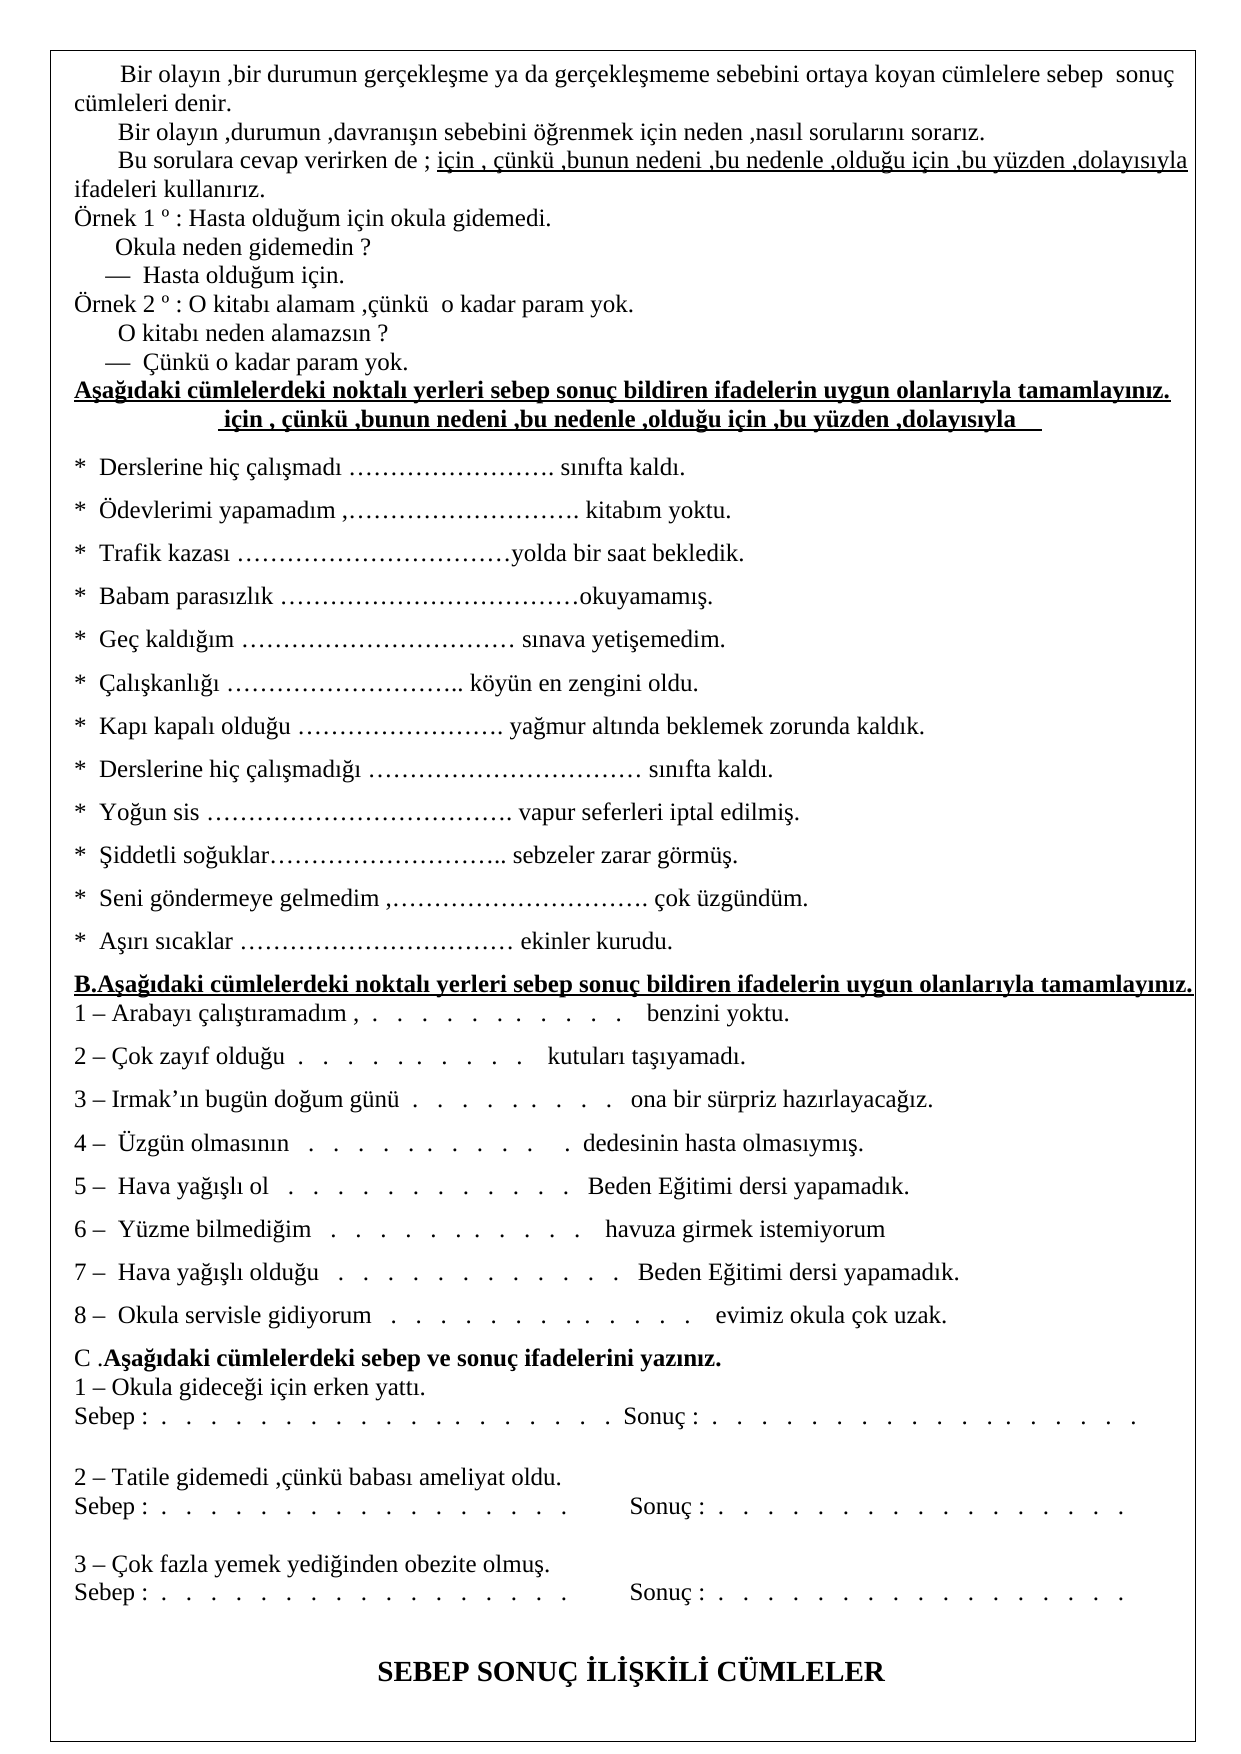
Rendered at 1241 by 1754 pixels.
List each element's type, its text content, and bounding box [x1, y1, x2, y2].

text B.Aşağıdaki cümlelerdeki noktalı yerleri sebep sonuç bildiren ifadelerin uygun olanlarıyla tamamlayınız. [74, 969, 1195, 998]
text Sebep : . . . . . . . . . . . . . . . . . Sonuç : . . . . . . . . . . . . . . . . . [74, 1491, 1195, 1520]
text 1 – Arabayı çalıştıramadım , . . . . . . . . . . . benzini yoktu. [74, 998, 1195, 1027]
text * Aşırı sıcaklar …………………………… ekinler kurudu. [74, 926, 1195, 955]
text * Kapı kapalı olduğu ……………………. yağmur altında beklemek zorunda kaldık. [74, 711, 1195, 739]
text O kitabı neden alamazsın ? [74, 318, 1195, 347]
text * Şiddetli soğuklar……………………….. sebzeler zarar görmüş. [74, 840, 1195, 869]
text * Ödevlerimi yapamadım ,………………………. kitabım yoktu. [74, 495, 1195, 524]
text 1 – Okula gideceği için erken yattı. [74, 1372, 1195, 1401]
text Bir olayın ,durumun ,davranışın sebebini öğrenmek için neden ,nasıl sorularını sorarız. [74, 117, 1195, 145]
text — Çünkü o kadar param yok. [74, 347, 1195, 375]
text 3 – Çok fazla yemek yediğinden obezite olmuş. [74, 1549, 1195, 1577]
text Bu sorulara cevap verirken de ; için , çünkü ,bunun nedeni ,bu nedenle ,olduğu için ,bu yüzden ,dolayısıyla ifadeleri kullanırız. [74, 145, 1195, 203]
text * Yoğun sis ………………………………. vapur seferleri iptal edilmiş. [74, 797, 1195, 826]
text Bir olayın ,bir durumun gerçekleşme ya da gerçekleşmeme sebebini ortaya koyan cümlelere sebep sonuç cümleleri denir. [74, 59, 1195, 117]
text Sebep : . . . . . . . . . . . . . . . . . Sonuç : . . . . . . . . . . . . . . . . . [74, 1577, 1195, 1606]
text 4 – Üzgün olmasının . . . . . . . . . . . dedesinin hasta olmasıymış. [74, 1128, 1195, 1156]
text 2 – Çok zayıf olduğu . . . . . . . . . . kutuları taşıyamadı. [74, 1041, 1195, 1070]
text * Çalışkanlığı ……………………….. köyün en zengini oldu. [74, 668, 1195, 696]
text * Derslerine hiç çalışmadığı …………………………… sınıfta kaldı. [74, 754, 1195, 783]
text C .Aşağıdaki cümlelerdeki sebep ve sonuç ifadelerini yazınız. [74, 1343, 1195, 1372]
text Örnek 1 º : Hasta olduğum için okula gidemedi. [74, 203, 1195, 232]
text 6 – Yüzme bilmediğim . . . . . . . . . . . havuza girmek istemiyorum [74, 1214, 1195, 1243]
text * Seni göndermeye gelmedim ,…………………………. çok üzgündüm. [74, 883, 1195, 912]
text 8 – Okula servisle gidiyorum . . . . . . . . . . . . . evimiz okula çok uzak. [74, 1300, 1195, 1329]
text 7 – Hava yağışlı olduğu . . . . . . . . . . . . Beden Eğitimi dersi yapamadık. [74, 1257, 1195, 1286]
text 2 – Tatile gidemedi ,çünkü babası ameliyat oldu. [74, 1462, 1195, 1491]
text SEBEP SONUÇ İLİŞKİLİ CÜMLELER [59, 1654, 1195, 1688]
text * Derslerine hiç çalışmadı ……………………. sınıfta kaldı. [74, 452, 1195, 481]
text Sebep : . . . . . . . . . . . . . . . . . . . Sonuç : . . . . . . . . . . . . . . . . . . [74, 1401, 1195, 1429]
text * Trafik kazası ……………………………yolda bir saat bekledik. [74, 538, 1195, 567]
text 3 – Irmak’ın bugün doğum günü . . . . . . . . . ona bir sürpriz hazırlayacağız. [74, 1084, 1195, 1113]
text — Hasta olduğum için. [74, 260, 1195, 289]
text Örnek 2 º : O kitabı alamam ,çünkü o kadar param yok. [74, 289, 1195, 318]
text * Geç kaldığım …………………………… sınava yetişemedim. [74, 624, 1195, 653]
text için , çünkü ,bunun nedeni ,bu nedenle ,olduğu için ,bu yüzden ,dolayısıyla [74, 404, 1195, 433]
text 5 – Hava yağışlı ol . . . . . . . . . . . . Beden Eğitimi dersi yapamadık. [74, 1171, 1195, 1199]
text Okula neden gidemedin ? [74, 232, 1195, 260]
text Aşağıdaki cümlelerdeki noktalı yerleri sebep sonuç bildiren ifadelerin uygun olanlarıyla tamamlayınız. [74, 375, 1195, 404]
text * Babam parasızlık ………………………………okuyamamış. [74, 581, 1195, 610]
